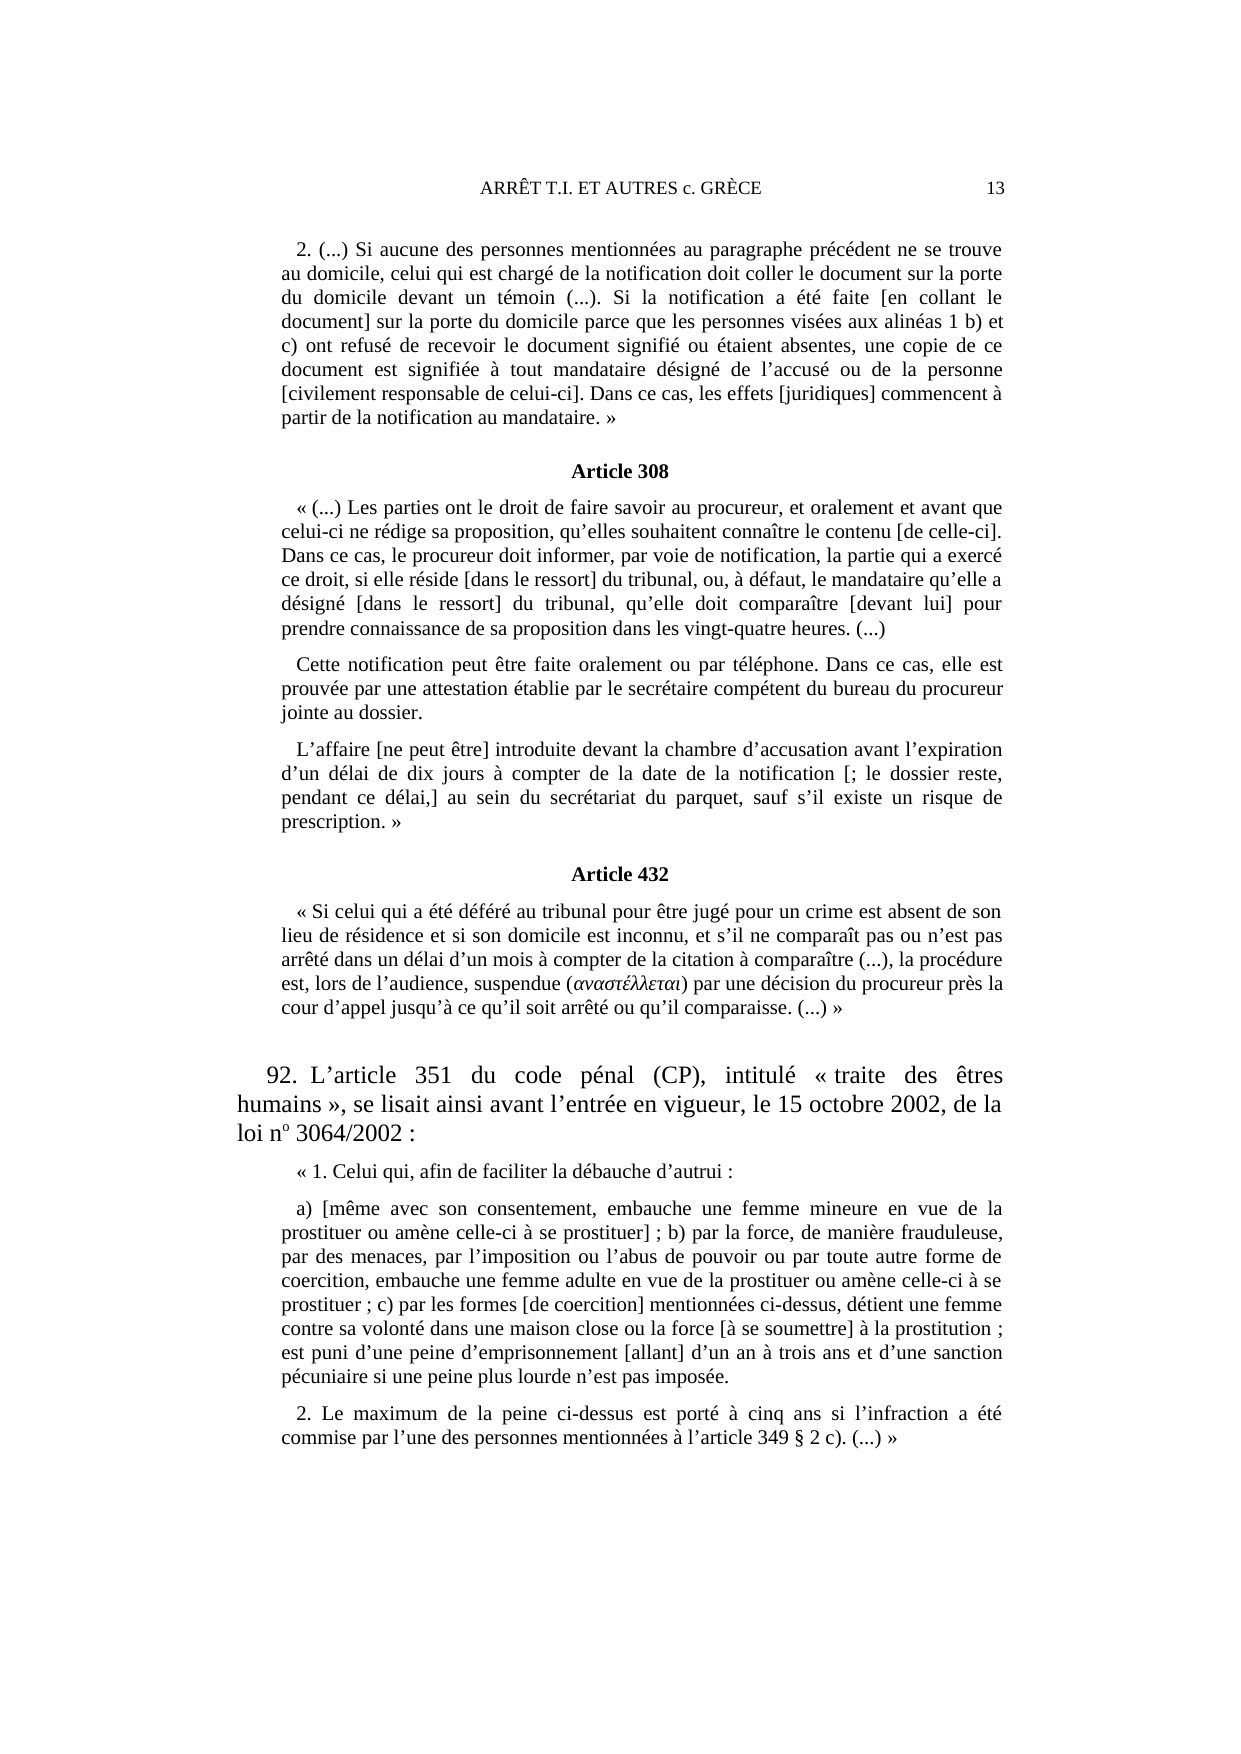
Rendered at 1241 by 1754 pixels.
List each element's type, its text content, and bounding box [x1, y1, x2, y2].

text 92. L’article 351 du code pénal (CP), intitulé « traite des êtres humains », se lisait ainsi avant l’entrée en vigueur, le 15 octobre 2002, de la loi no 3064/2002 : [237, 1060, 1003, 1146]
text Cette notification peut être faite oralement ou par téléphone. Dans ce cas, elle est prouvée par une attestation établie par le secrétaire compétent du bureau du procureur jointe au dossier. [281, 652, 1003, 724]
text « (...) Les parties ont le droit de faire savoir au procureur, et oralement et avant que celui-ci ne rédige sa proposition, qu’elles souhaitent connaître le contenu [de celle-ci]. Dans ce cas, le procureur doit informer, par voie de notification, la partie qui a exercé ce droit, si elle réside [dans le ressort] du tribunal, ou, à défaut, le mandataire qu’elle a désigné [dans le ressort] du tribunal, qu’elle doit comparaître [devant lui] pour prendre connaissance de sa proposition dans les vingt-quatre heures. (...) [281, 495, 1003, 639]
text a) [même avec son consentement, embauche une femme mineure en vue de la prostituer ou amène celle-ci à se prostituer] ; b) par la force, de manière frauduleuse, par des menaces, par l’imposition ou l’abus de pouvoir ou par toute autre forme de coercition, embauche une femme adulte en vue de la prostituer ou amène celle-ci à se prostituer ; c) par les formes [de coercition] mentionnées ci-dessus, détient une femme contre sa volonté dans une maison close ou la force [à se soumettre] à la prostitution ; est puni d’une peine d’emprisonnement [allant] d’un an à trois ans et d’une sanction pécuniaire si une peine plus lourde n’est pas imposée. [281, 1196, 1003, 1388]
text « Si celui qui a été déféré au tribunal pour être jugé pour un crime est absent de son lieu de résidence et si son domicile est inconnu, et s’il ne comparaît pas ou n’est pas arrêté dans un délai d’un mois à compter de la citation à comparaître (...), la procédure est, lors de l’audience, suspendue (αναστέλλεται) par une décision du procureur près la cour d’appel jusqu’à ce qu’il soit arrêté ou qu’il comparaisse. (...) » [281, 899, 1003, 1019]
text Article 308 [237, 458, 1003, 483]
text 2. (...) Si aucune des personnes mentionnées au paragraphe précédent ne se trouve au domicile, celui qui est chargé de la notification doit coller le document sur la porte du domicile devant un témoin (...). Si la notification a été faite [en collant le document] sur la porte du domicile parce que les personnes visées aux alinéas 1 b) et c) ont refusé de recevoir le document signifié ou étaient absentes, une copie de ce document est signifiée à tout mandataire désigné de l’accusé ou de la personne [civilement responsable de celui-ci]. Dans ce cas, les effets [juridiques] commencent à partir de la notification au mandataire. » [281, 237, 1003, 429]
text 2. Le maximum de la peine ci-dessus est porté à cinq ans si l’infraction a été commise par l’une des personnes mentionnées à l’article 349 § 2 c). (...) » [281, 1401, 1003, 1449]
text « 1. Celui qui, afin de faciliter la débauche d’autrui : [281, 1159, 1003, 1183]
text L’affaire [ne peut être] introduite devant la chambre d’accusation avant l’expiration d’un délai de dix jours à compter de la date de la notification [; le dossier reste, pendant ce délai,] au sein du secrétariat du parquet, sauf s’il existe un risque de prescription. » [281, 737, 1003, 833]
text Article 432 [237, 862, 1003, 886]
